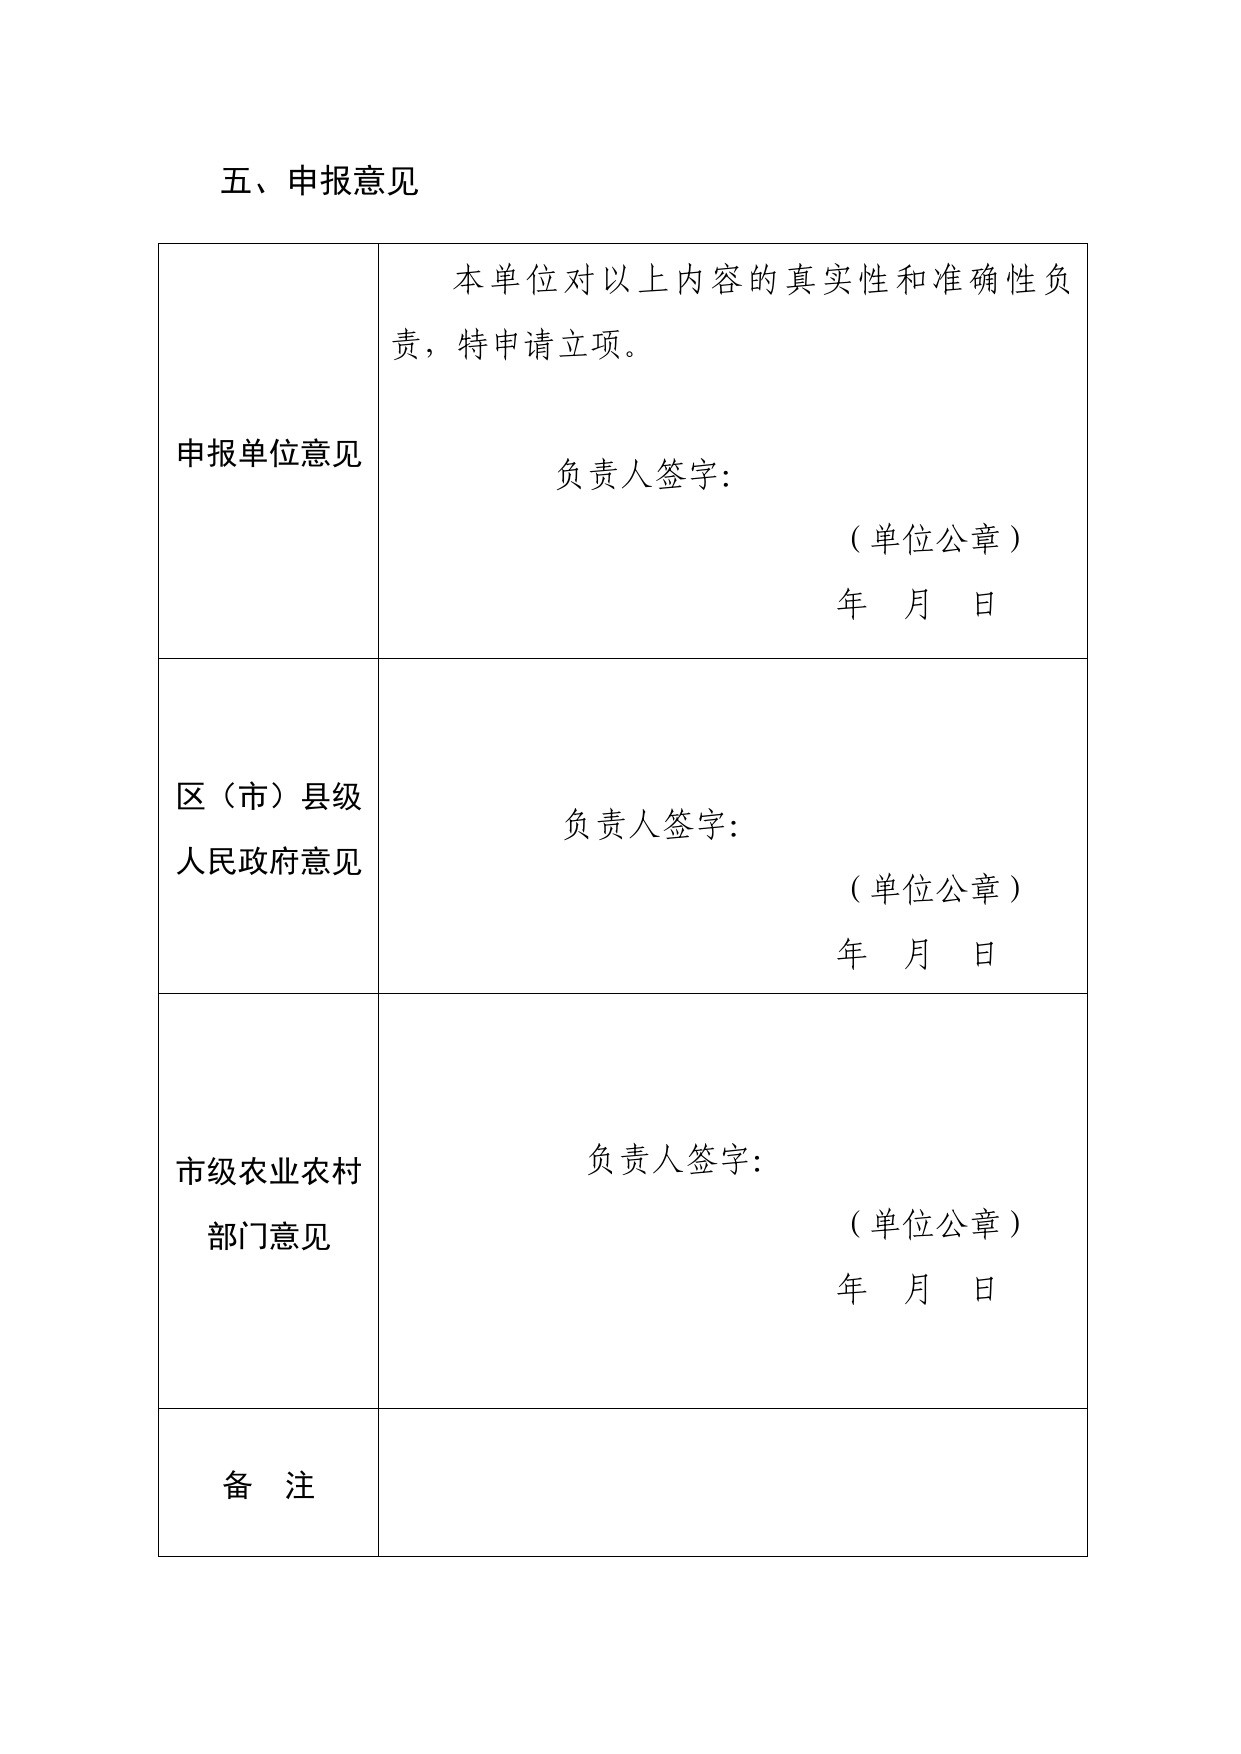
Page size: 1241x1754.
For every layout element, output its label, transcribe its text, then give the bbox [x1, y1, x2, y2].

table_cell 市级农业农村部门意见 [159, 994, 378, 1408]
text 五、申报意见 [152, 146, 1094, 211]
table_cell 备 注 [159, 1409, 378, 1556]
table_cell [379, 1409, 1087, 1556]
table_cell 负责人签字： （单位公章） 年 月 日 [379, 994, 1087, 1408]
table_cell 负责人签字： （单位公章） 年 月 日 [379, 659, 1087, 993]
table_cell 区（市）县级人民政府意见 [159, 659, 378, 993]
table_header 申报单位意见 [159, 244, 378, 658]
table_header 本单位对以上内容的真实性和准确性负责，特申请立项。 负责人签字： （单位公章） 年 月 日 [379, 244, 1087, 658]
